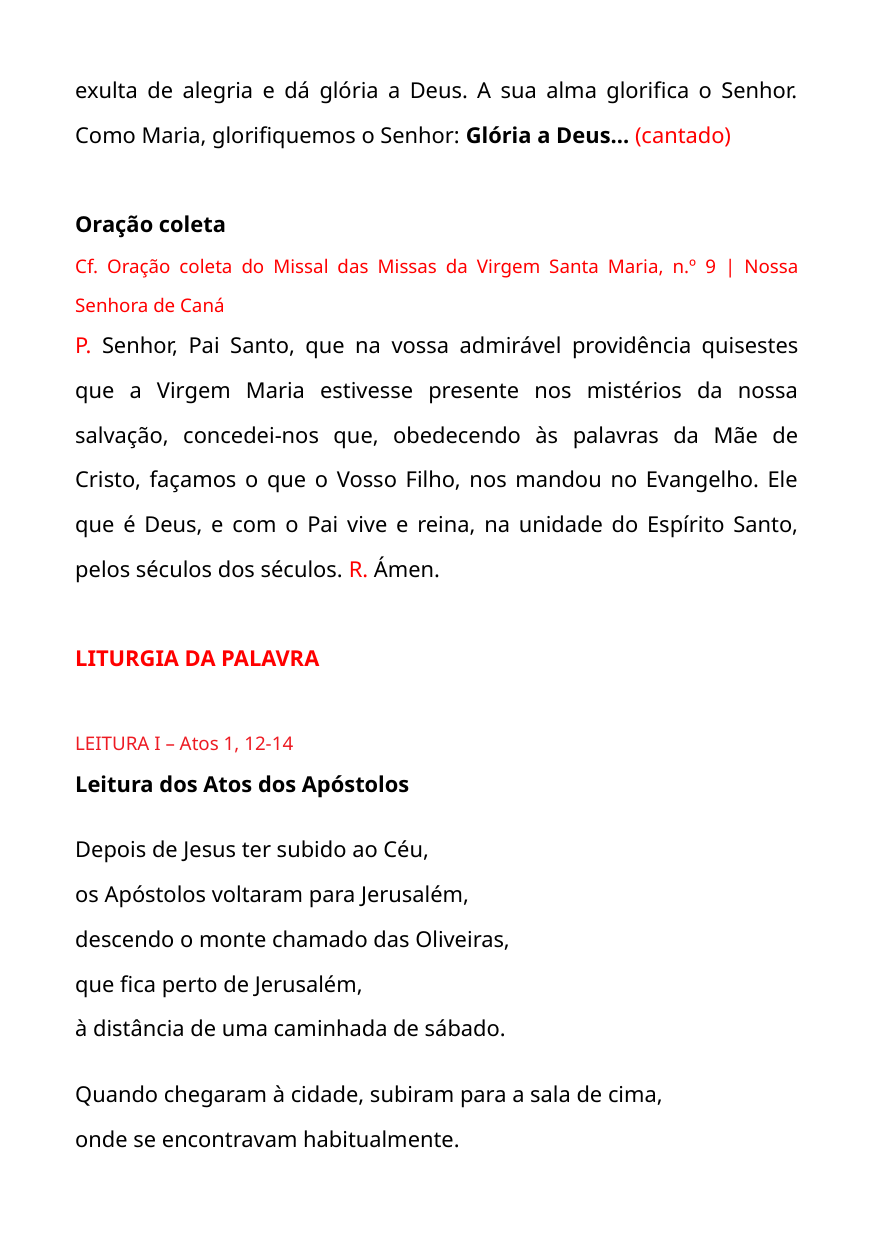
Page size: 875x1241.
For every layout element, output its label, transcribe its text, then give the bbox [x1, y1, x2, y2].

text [75, 75, 799, 149]
text Quando chegaram à cidade, subiram para a sala de cima, [75, 1079, 799, 1109]
text LEITURA I – Atos 1, 12-14 [75, 730, 799, 756]
text os Apóstolos voltaram para Jerusalém, [75, 879, 799, 909]
text descendo o monte chamado das Oliveiras, [75, 924, 799, 954]
text Oração coleta [75, 209, 799, 239]
text LITURGIA DA PALAVRA [75, 643, 799, 673]
text Depois de Jesus ter subido ao Céu, [75, 834, 799, 864]
text Cf. Oração coleta do Missal das Missas da Virgem Santa Maria, n.º 9 | Nossa Senhora de Caná [75, 254, 799, 317]
text P. Senhor, Pai Santo, que na vossa admirável providência quisestes que a Virgem Maria estivesse presente nos mistérios da nossa salvação, concedei-nos que, obedecendo às palavras da Mãe de Cristo, façamos o que o Vosso Filho, nos mandou no Evangelho. Ele que é Deus, e com o Pai vive e reina, na unidade do Espírito Santo, pelos séculos dos séculos. R. Ámen. [75, 330, 799, 583]
text que fica perto de Jerusalém, [75, 968, 799, 998]
text à distância de uma caminhada de sábado. [75, 1013, 799, 1043]
text onde se encontravam habitualmente. [75, 1124, 799, 1154]
text Leitura dos Atos dos Apóstolos [75, 768, 799, 798]
